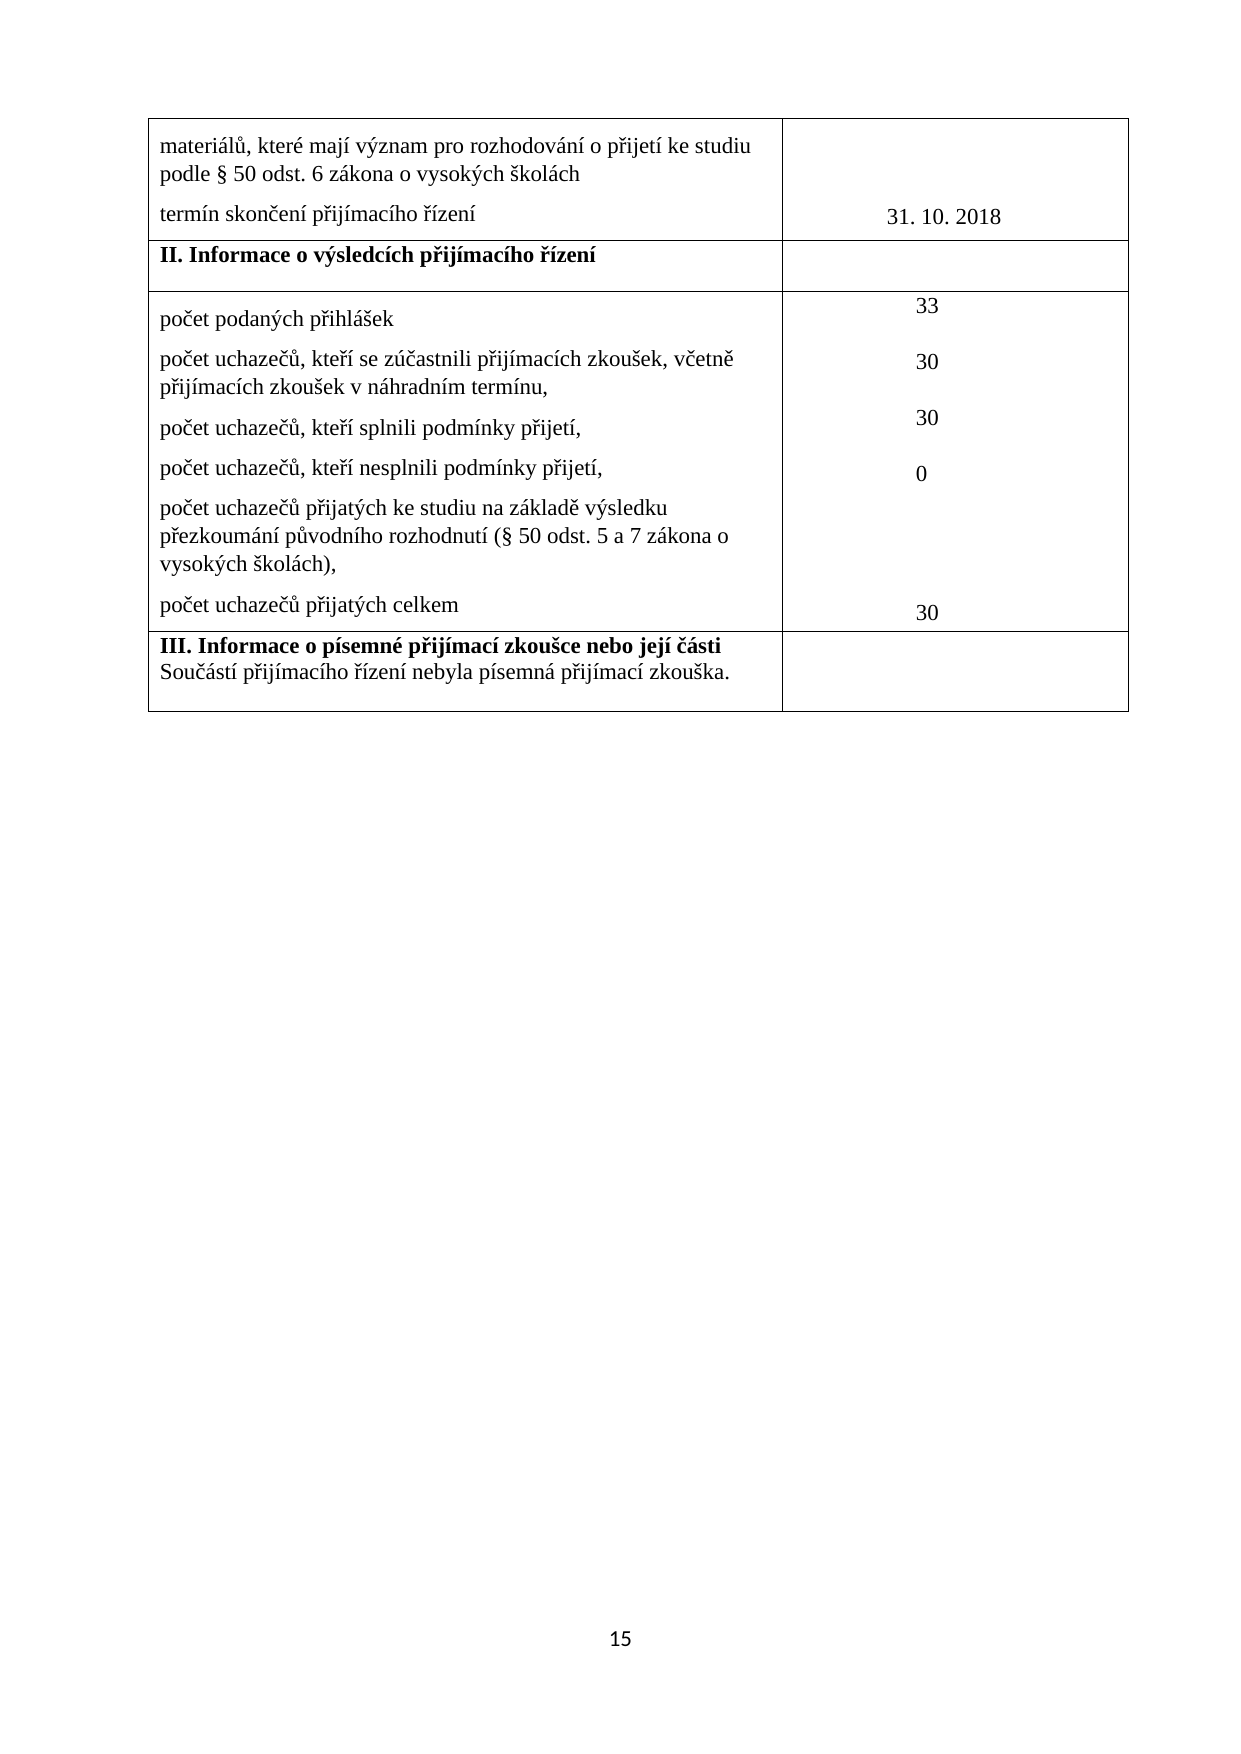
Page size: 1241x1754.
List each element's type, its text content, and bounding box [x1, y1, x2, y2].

table_cell [783, 241, 1128, 291]
table_cell [783, 632, 1128, 711]
table_cell II. Informace o výsledcích přijímacího řízení [149, 241, 782, 291]
table_cell počet podaných přihlášek počet uchazečů, kteří se zúčastnili přijímacích zkoušek, včetně přijímacích zkoušek v náhradním termínu, počet uchazečů, kteří splnili podmínky přijetí, počet uchazečů, kteří nesplnili podmínky přijetí, počet uchazečů přijatých ke studiu na základě výsledku přezkoumání původního rozhodnutí (§ 50 odst. 5 a 7 zákona o vysokých školách), počet uchazečů přijatých celkem [149, 292, 782, 631]
table_cell 33 30 30 0 30 [783, 292, 1128, 631]
table_cell III. Informace o písemné přijímací zkoušce nebo její části Součástí přijímacího řízení nebyla písemná přijímací zkouška. [149, 632, 782, 711]
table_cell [783, 119, 1128, 240]
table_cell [149, 119, 782, 240]
